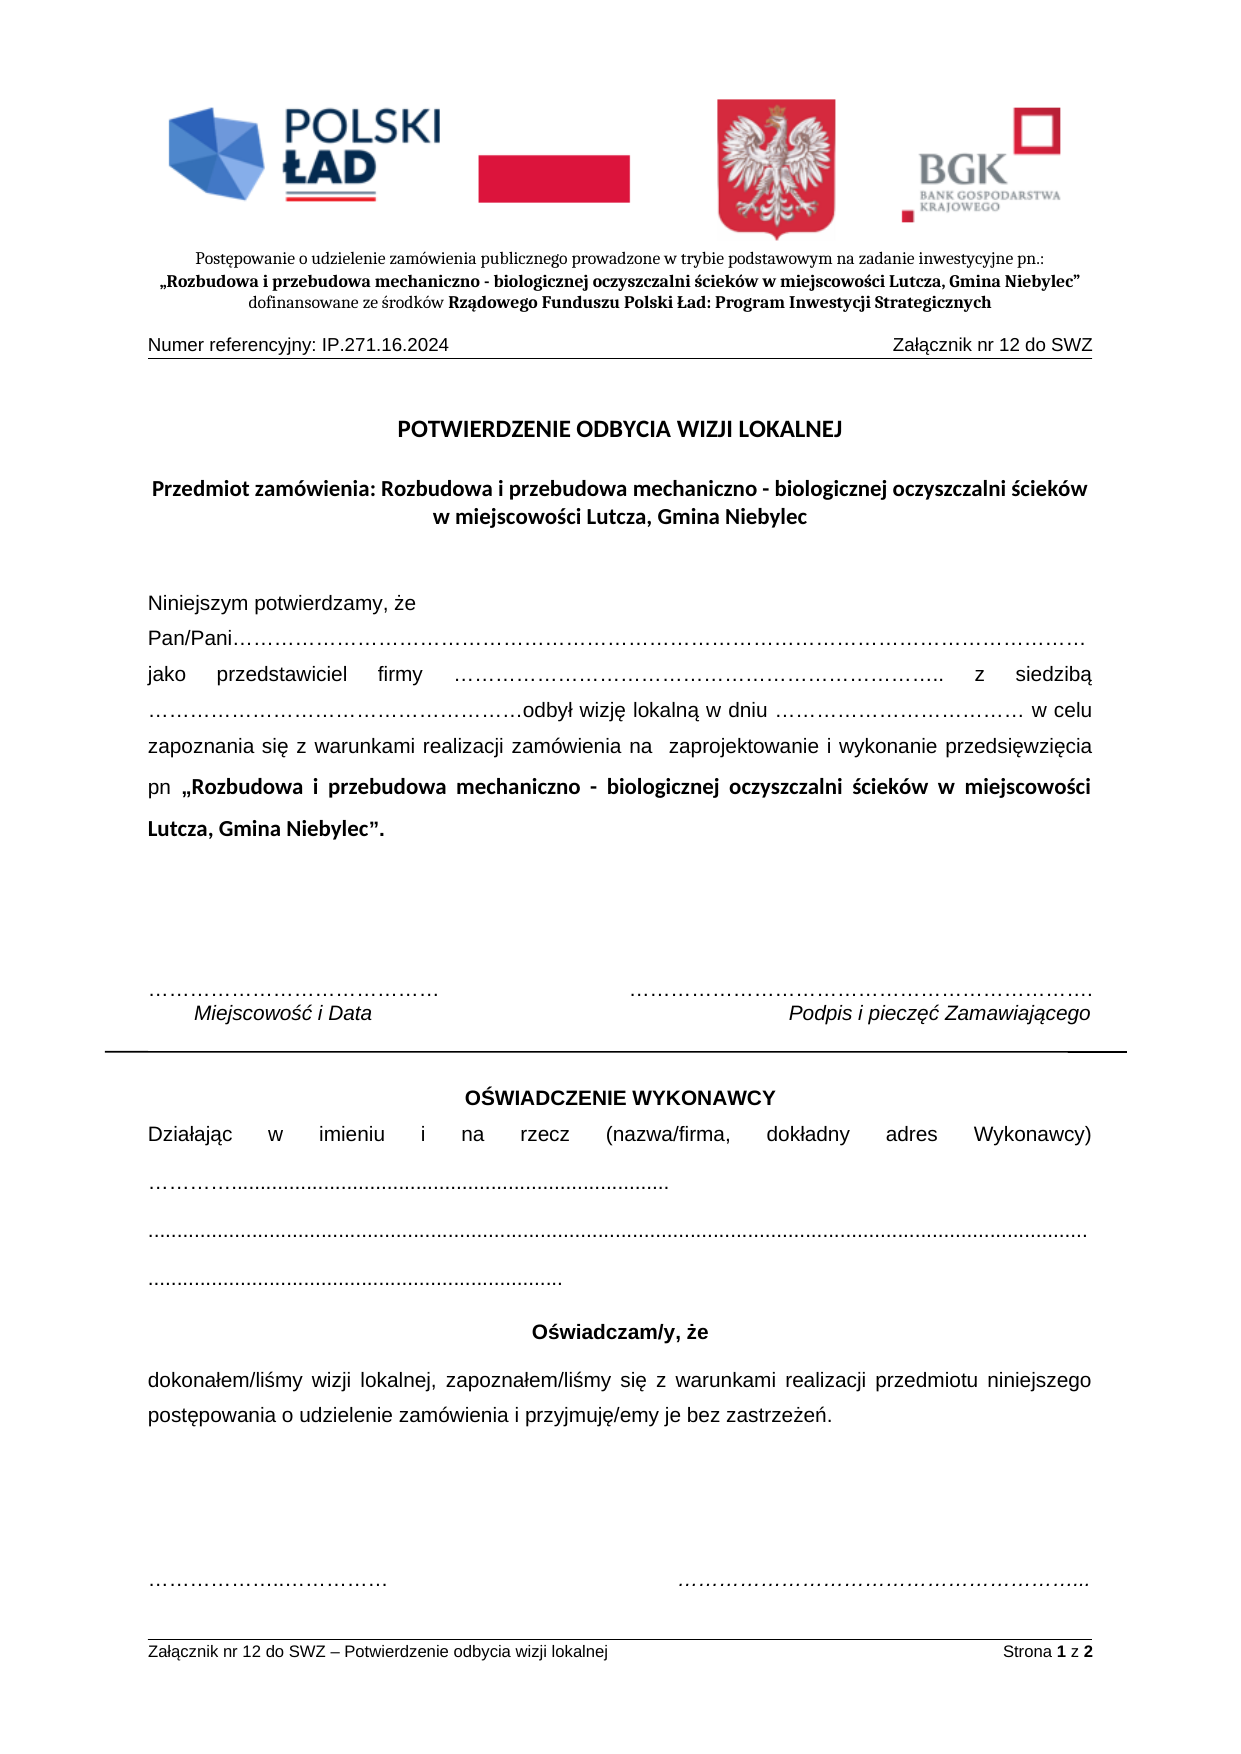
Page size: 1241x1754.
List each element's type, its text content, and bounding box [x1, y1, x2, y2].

text ………………..…………… …………………………………………………... [148, 1566, 1092, 1590]
text Miejscowość i Data Podpis i pieczęć Zamawiającego [148, 1001, 1092, 1025]
text jako przedstawiciel firmy …………………………………………………………….. z siedzibą ………………………………………………odbył wizję lokalną w dniu ……………………………… w celu zapoznania się z warunkami realizacji zamówienia na zaprojektowanie i wykonanie przedsięwzięcia pn „Rozbudowa i przebudowa mechaniczno - biologicznej oczyszczalni ścieków w miejscowości Lutcza, Gmina Niebylec”. [148, 662, 1092, 842]
text Działając w imieniu i na rzecz (nazwa/firma, dokładny adres Wykonawcy) …………....................................................................................................................................................................................................................................................................................................................... [148, 1122, 1092, 1289]
picture [147, 73, 1091, 249]
text Przedmiot zamówienia: Rozbudowa i przebudowa mechaniczno - biologicznej oczyszczalni ścieków w miejscowości Lutcza, Gmina Niebylec [148, 474, 1092, 530]
text POTWIERDZENIE ODBYCIA WIZJI LOKALNEJ [148, 413, 1092, 444]
text Niniejszym potwierdzamy, że [148, 590, 1092, 614]
text Pan/Pani…………………………………………………………………………………………………………… [148, 626, 1092, 650]
text OŚWIADCZENIE WYKONAWCY [148, 1086, 1092, 1109]
text …………………………………… …………………………………………………………. [148, 977, 1092, 1001]
text dokonałem/liśmy wizji lokalnej, zapoznałem/liśmy się z warunkami realizacji przedmiotu niniejszego postępowania o udzielenie zamówienia i przyjmuję/emy je bez zastrzeżeń. [148, 1367, 1092, 1427]
text Oświadczam/y, że [148, 1319, 1092, 1343]
